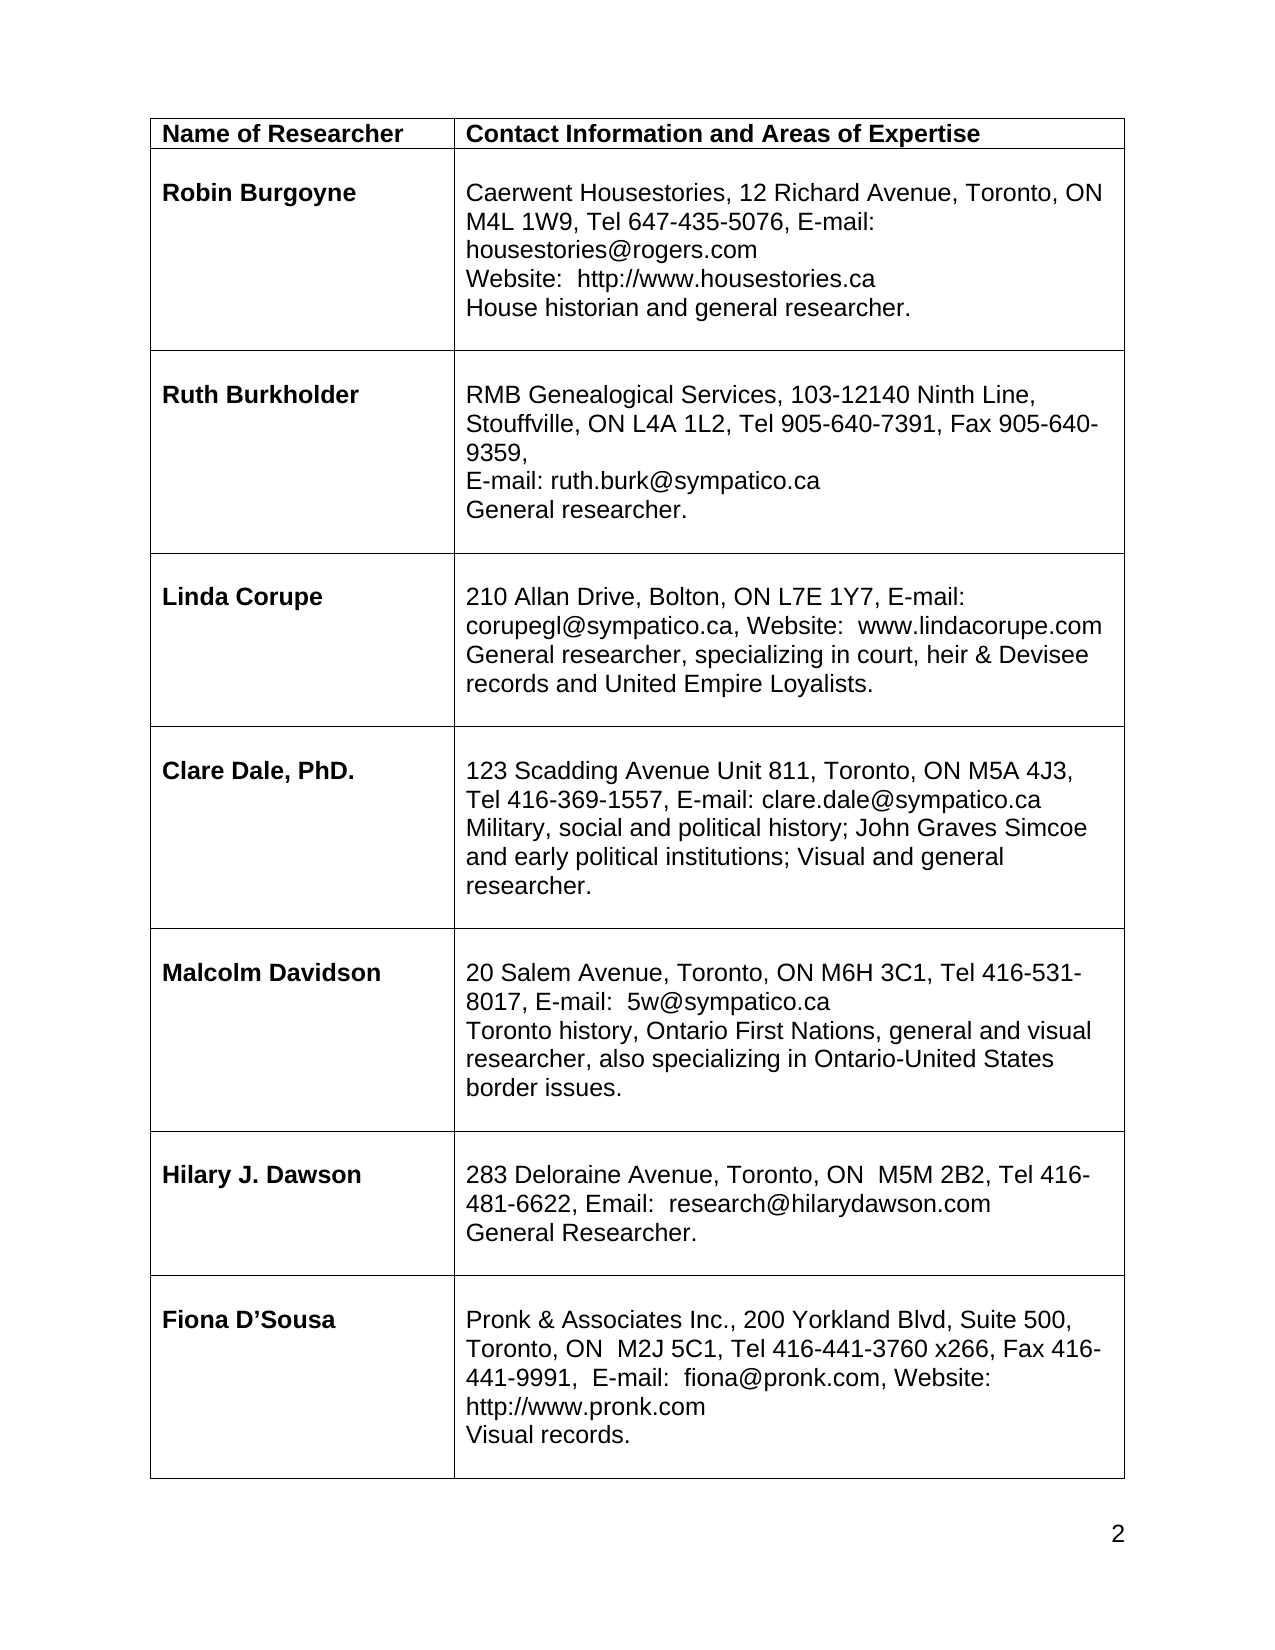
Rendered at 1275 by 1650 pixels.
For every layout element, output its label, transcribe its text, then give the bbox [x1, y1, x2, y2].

table_cell Linda Corupe [151, 554, 454, 726]
table_cell 123 Scadding Avenue Unit 811, Toronto, ON M5A 4J3, Tel 416-369-1557, E-mail: clare.dale@sympatico.ca Military, social and political history; John Graves Simcoe and early political institutions; Visual and general researcher. [455, 727, 1124, 928]
table_cell 283 Deloraine Avenue, Toronto, ON M5M 2B2, Tel 416-481-6622, Email: research@hilarydawson.com General Researcher. [455, 1132, 1124, 1275]
table_header Name of Researcher [151, 119, 454, 148]
table_cell RMB Genealogical Services, 103-12140 Ninth Line, Stouffville, ON L4A 1L2, Tel 905-640-7391, Fax 905-640-9359, E-mail: ruth.burk@sympatico.ca General researcher. [455, 351, 1124, 552]
table_header Contact Information and Areas of Expertise [455, 119, 1124, 148]
table_cell 210 Allan Drive, Bolton, ON L7E 1Y7, E-mail: corupegl@sympatico.ca, Website: www.lindacorupe.com General researcher, specializing in court, heir & Devisee records and United Empire Loyalists. [455, 554, 1124, 726]
table_cell 20 Salem Avenue, Toronto, ON M6H 3C1, Tel 416-531-8017, E-mail: 5w@sympatico.ca Toronto history, Ontario First Nations, general and visual researcher, also specializing in Ontario-United States border issues. [455, 929, 1124, 1131]
table_cell Fiona D’Sousa [151, 1276, 454, 1478]
table_cell Malcolm Davidson [151, 929, 454, 1131]
table_cell Hilary J. Dawson [151, 1132, 454, 1275]
table_cell Robin Burgoyne [151, 149, 454, 350]
table_cell Ruth Burkholder [151, 351, 454, 552]
table_cell Caerwent Housestories, 12 Richard Avenue, Toronto, ON M4L 1W9, Tel 647-435-5076, E-mail: housestories@rogers.com Website: http://www.housestories.ca House historian and general researcher. [455, 149, 1124, 350]
table_cell Clare Dale, PhD. [151, 727, 454, 928]
table_cell Pronk & Associates Inc., 200 Yorkland Blvd, Suite 500, Toronto, ON M2J 5C1, Tel 416-441-3760 x266, Fax 416-441-9991, E-mail: fiona@pronk.com, Website: http://www.pronk.com Visual records. [455, 1276, 1124, 1478]
